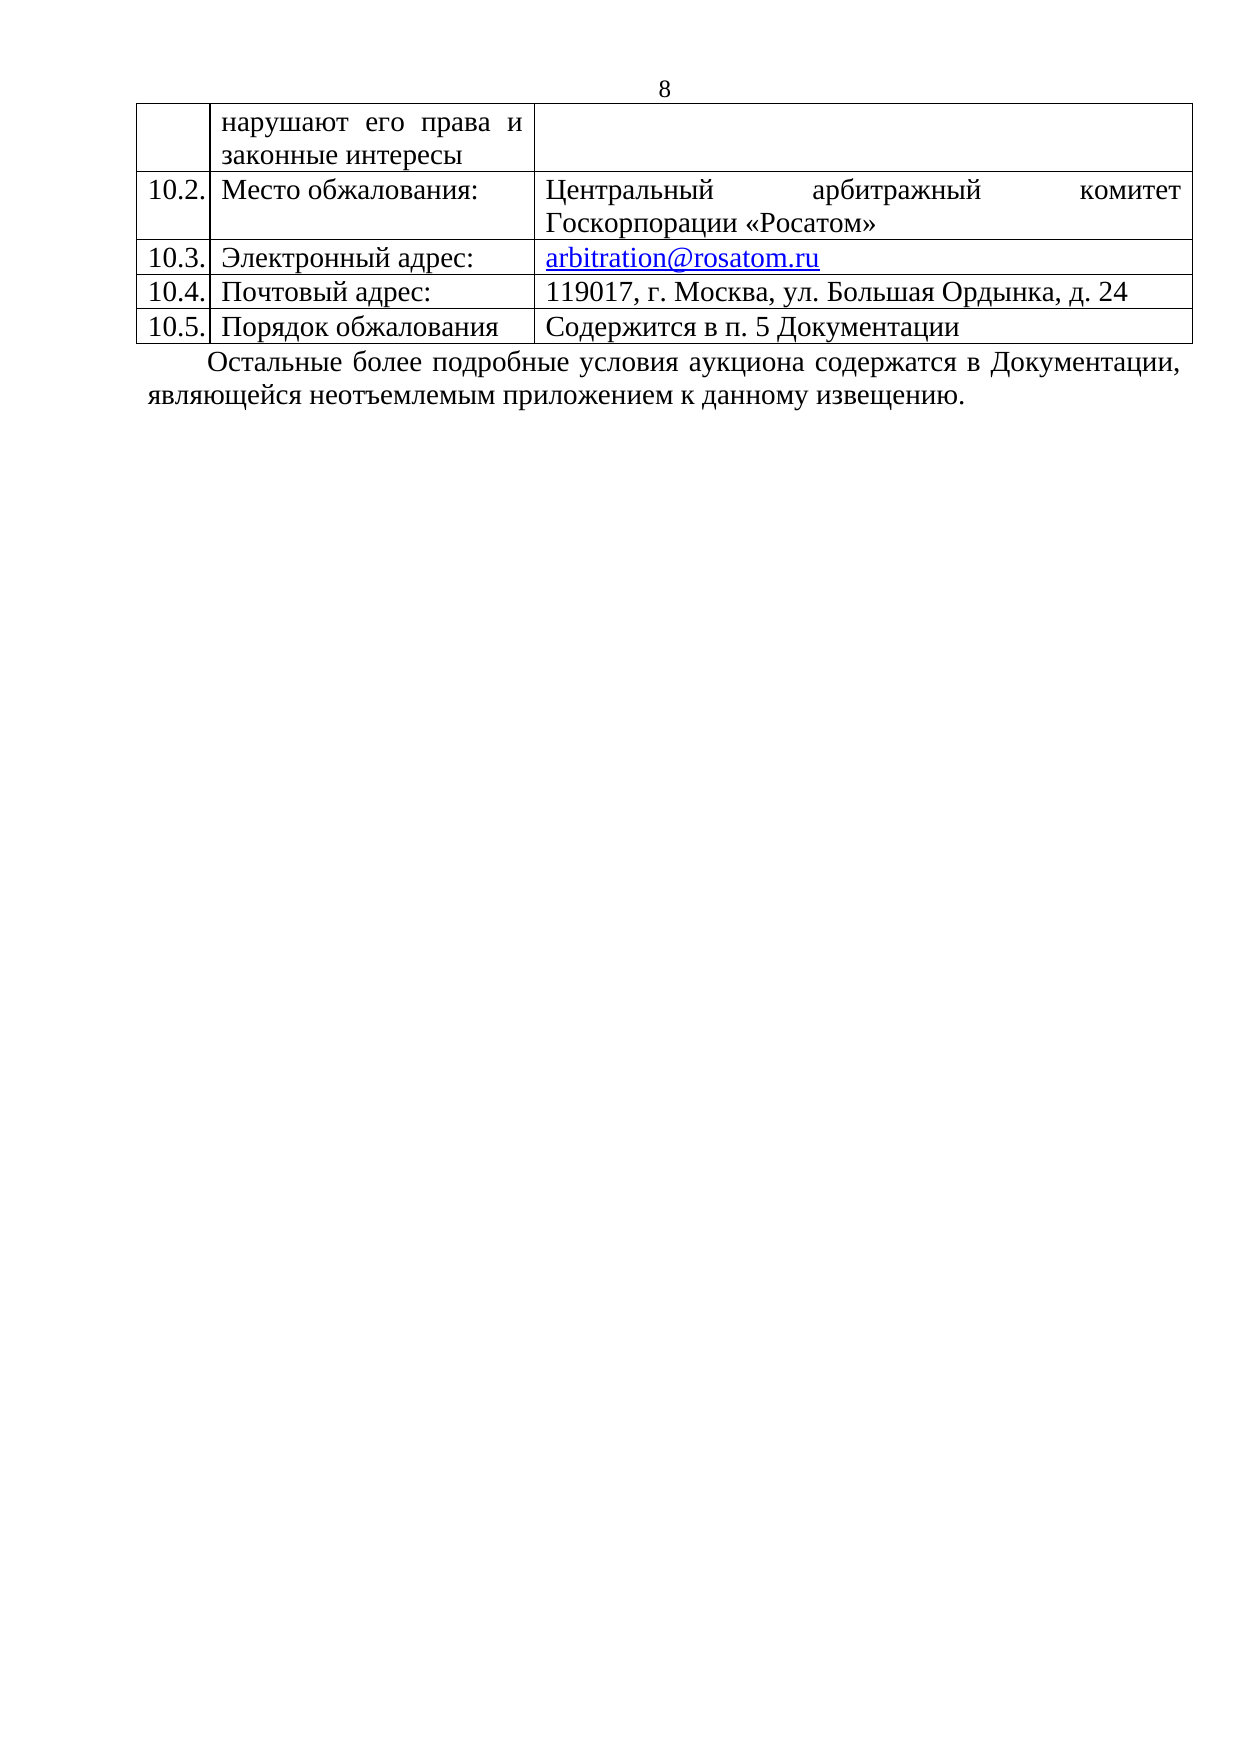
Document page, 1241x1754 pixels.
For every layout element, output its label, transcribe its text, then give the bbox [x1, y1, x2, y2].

table_cell [137, 104, 209, 171]
table_cell Место обжалования: [211, 172, 534, 239]
table_cell Центральный арбитражный комитет Госкорпорации «Росатом» [535, 172, 1192, 239]
table_cell Почтовый адрес: [211, 275, 534, 308]
table_cell Электронный адрес: [211, 240, 534, 273]
table_cell 119017, г. Москва, ул. Большая Ордынка, д. 24 [535, 275, 1192, 308]
table_cell arbitration@rosatom.ru [535, 240, 1192, 273]
table_cell [137, 309, 209, 343]
table_cell [137, 240, 209, 273]
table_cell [535, 104, 1192, 171]
table_cell Содержится в п. 5 Документации [535, 309, 1192, 343]
table_cell Порядок обжалования [211, 309, 534, 343]
text Остальные более подробные условия аукциона содержатся в Документации, являющейся неотъемлемым приложением к данному извещению. ДОКУМЕНТАЦИЯ О ПРОВЕДЕНИИ АУКЦИОНА НА ПОНИЖЕНИЕ [148, 344, 1181, 411]
table_cell [137, 172, 209, 239]
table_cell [211, 104, 534, 171]
table_cell [137, 275, 209, 308]
